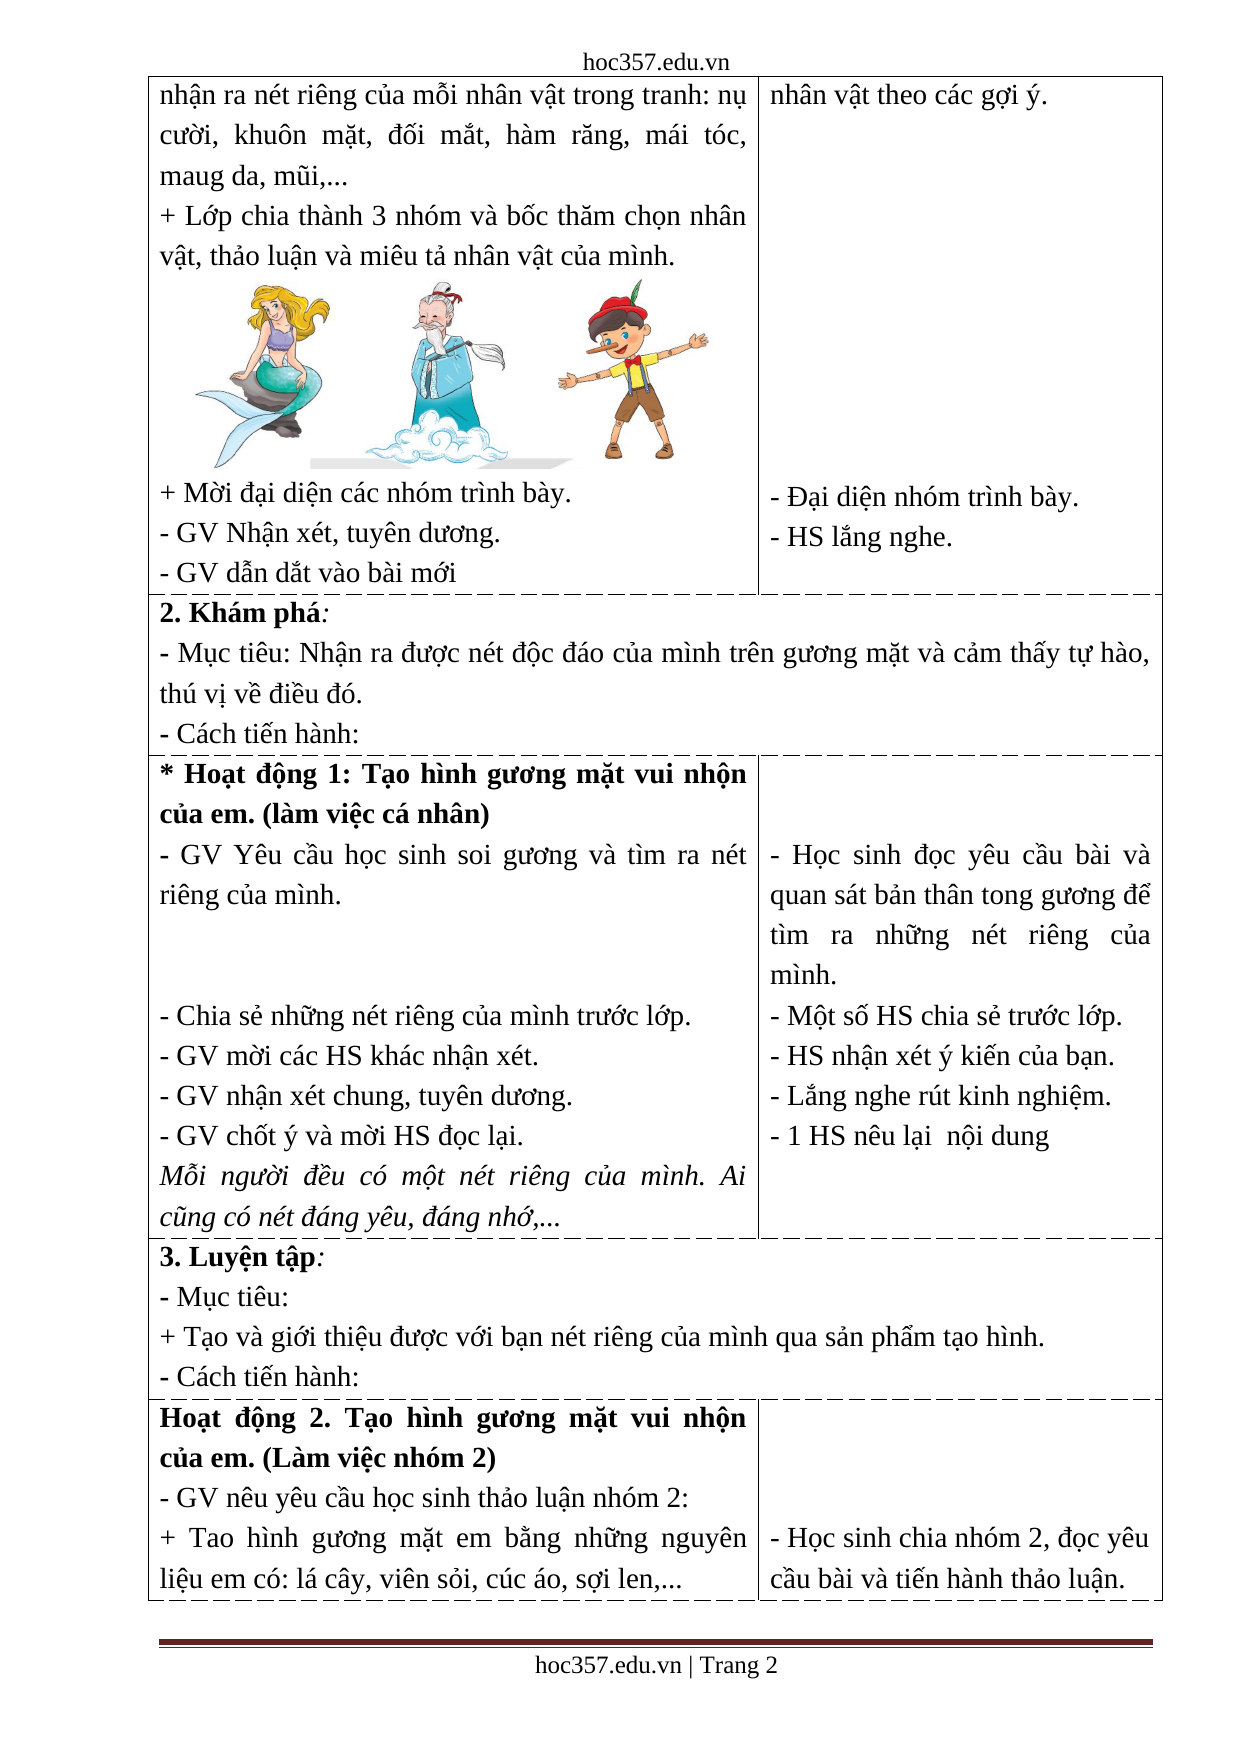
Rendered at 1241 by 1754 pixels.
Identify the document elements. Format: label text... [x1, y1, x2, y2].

picture [193, 278, 714, 469]
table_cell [149, 1399, 758, 1600]
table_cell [759, 1399, 1162, 1600]
table_cell - Học sinh đọc yêu cầu bài và quan sát bản thân tong gương để tìm ra những nét riêng của mình. - Một số HS chia sẻ trước lớp. - HS nhận xét ý kiến của bạn. - Lắng nghe rút kinh nghiệm. - 1 HS nêu lại nội dung [759, 755, 1162, 1238]
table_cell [149, 77, 758, 594]
table_cell 3. Luyện tập: - Mục tiêu: + Tạo và giới thiệu được với bạn nét riêng của mình qua sản phẩm tạo hình. - Cách tiến hành: [149, 1238, 1162, 1399]
table_cell 2. Khám phá: - Mục tiêu: Nhận ra được nét độc đáo của mình trên gương mặt và cảm thấy tự hào, thú vị về điều đó. - Cách tiến hành: [149, 594, 1162, 755]
table_cell * Hoạt động 1: Tạo hình gương mặt vui nhộn của em. (làm việc cá nhân) - GV Yêu cầu học sinh soi gương và tìm ra nét riêng của mình. - Chia sẻ những nét riêng của mình trước lớp. - GV mời các HS khác nhận xét. - GV nhận xét chung, tuyên dương. - GV chốt ý và mời HS đọc lại. Mỗi người đều có một nét riêng của mình. Ai cũng có nét đáng yêu, đáng nhớ,... [149, 755, 758, 1238]
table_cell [759, 77, 1162, 594]
